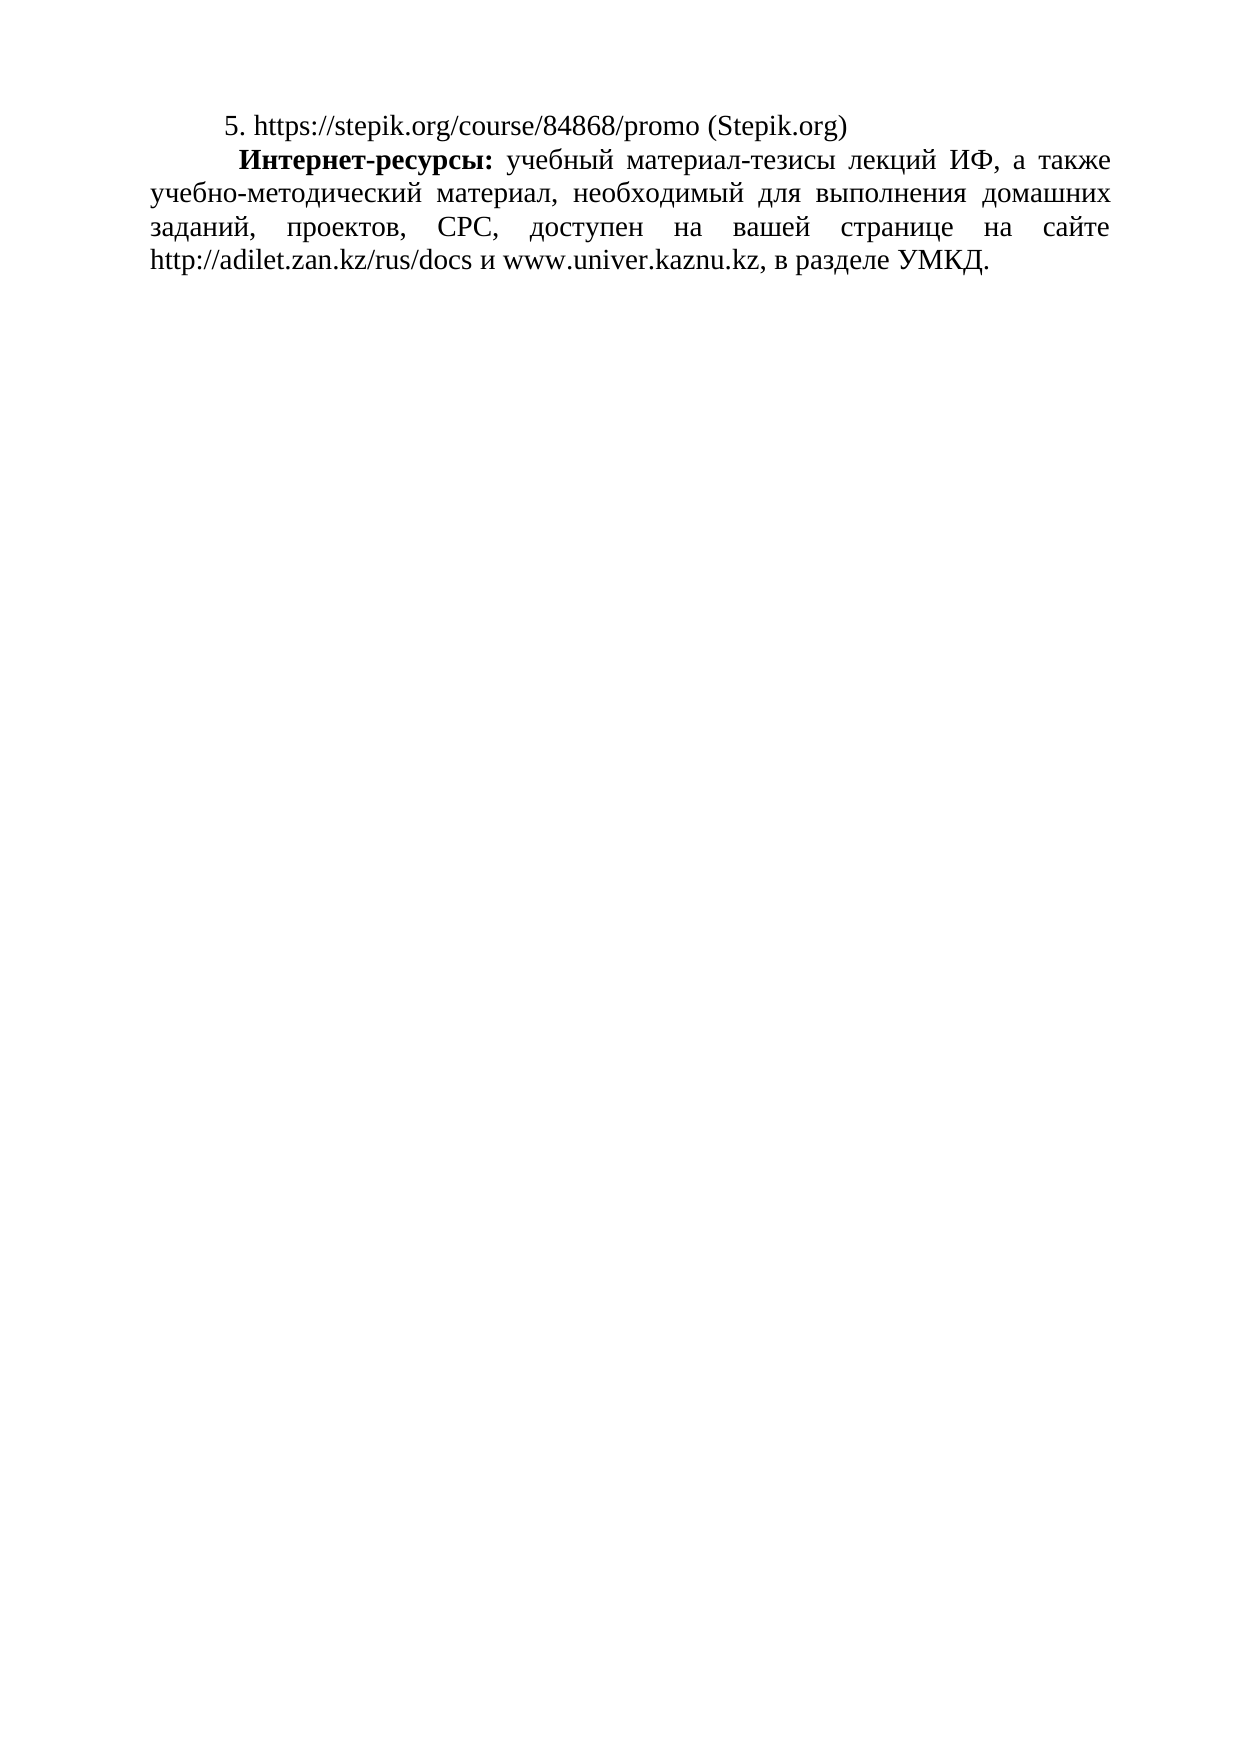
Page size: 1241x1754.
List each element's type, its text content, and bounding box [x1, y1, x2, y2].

text Интернет-ресурсы: учебный материал-тезисы лекций ИФ, а также учебно-методический материал, необходимый для выполнения домашних заданий, проектов, СРС, доступен на вашей странице на сайте http://adilet.zan.kz/rus/docs и www.univer.kaznu.kz, в разделе УМКД. [150, 142, 1111, 276]
list https://stepik.org/course/84868/promo (Stepik.org) [150, 108, 1188, 142]
